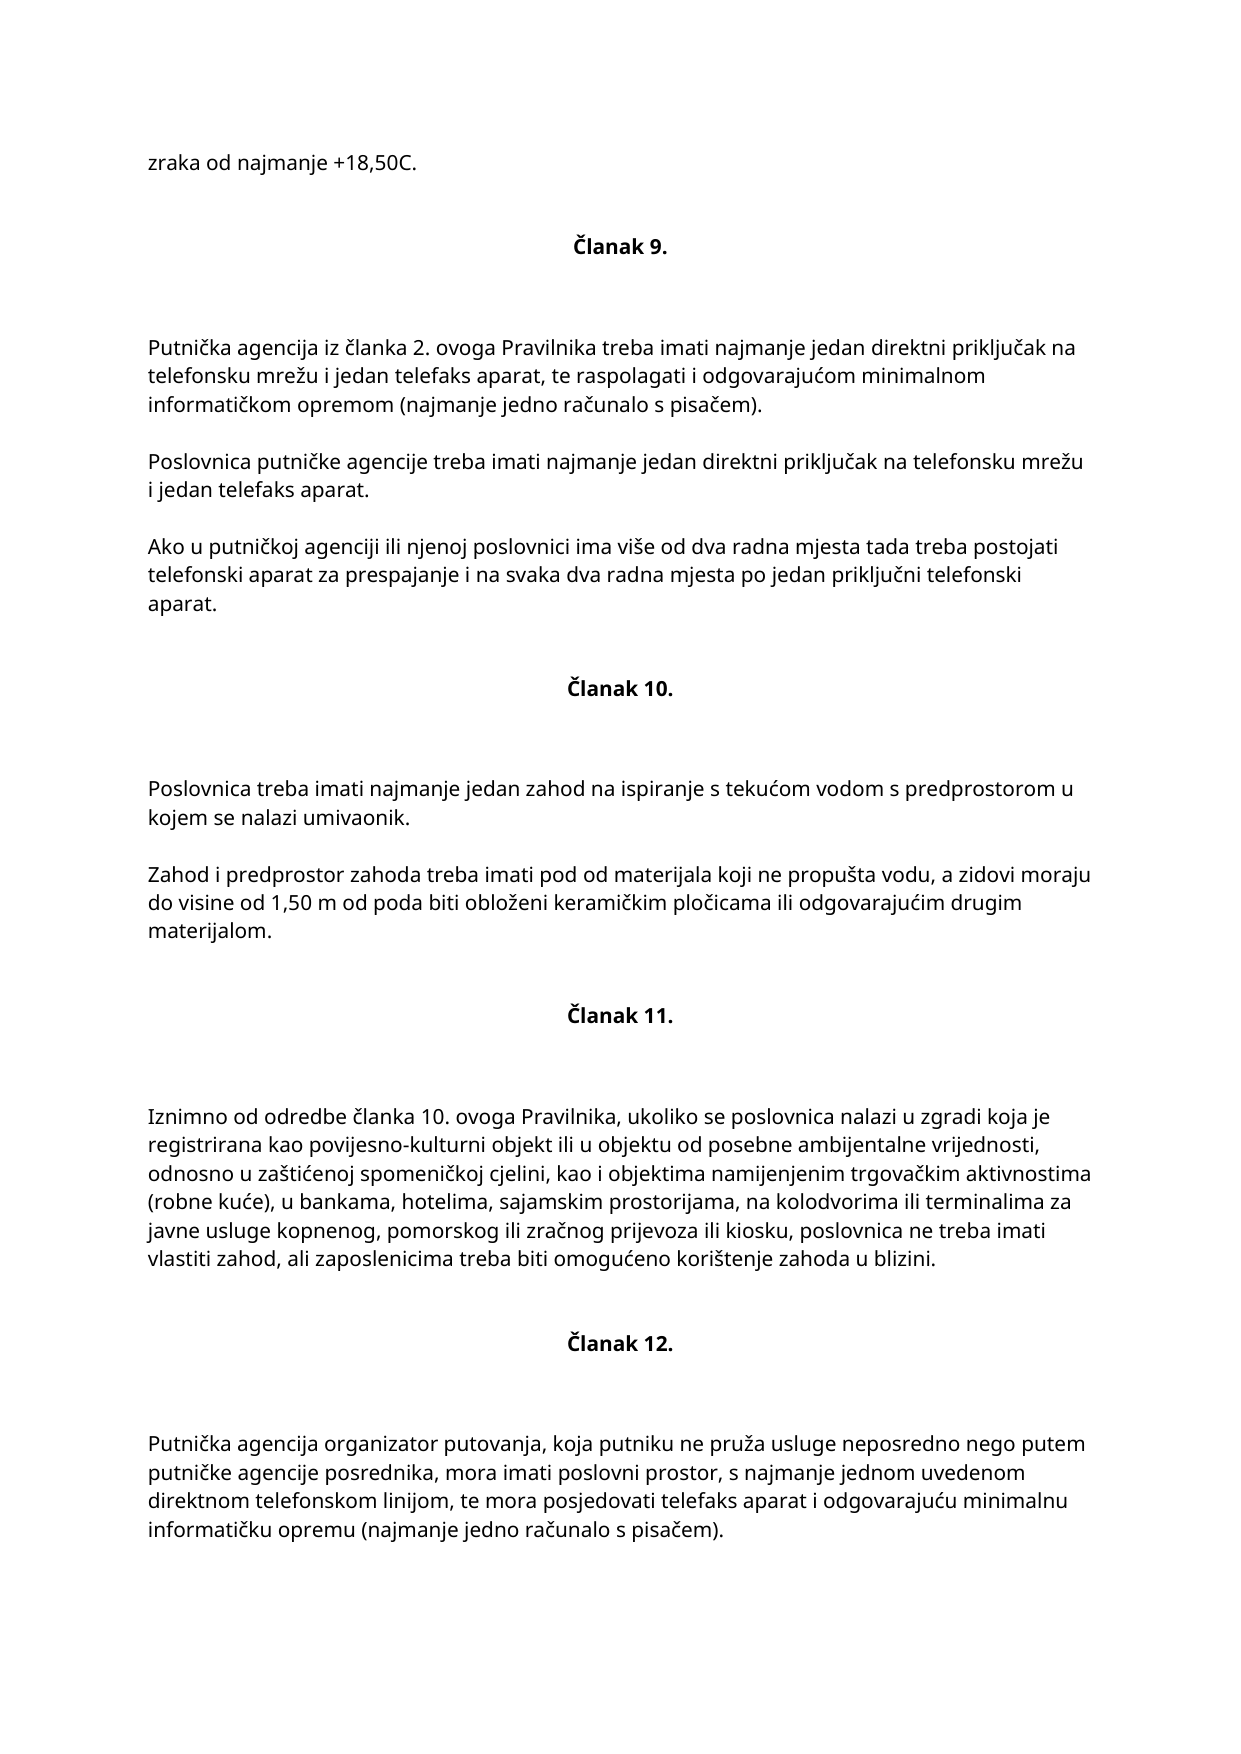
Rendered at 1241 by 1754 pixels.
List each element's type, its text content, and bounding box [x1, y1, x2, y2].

text Članak 9. [148, 232, 1093, 317]
text Članak 11. [148, 1001, 1093, 1086]
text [148, 148, 1093, 232]
text Iznimno od odredbe članka 10. ovoga Pravilnika, ukoliko se poslovnica nalazi u zgradi koja je registrirana kao povijesno-kulturni objekt ili u objektu od posebne ambijentalne vrijednosti, odnosno u zaštićenoj spomeničkoj cjelini, kao i objektima namijenjenim trgovačkim aktivnostima (robne kuće), u bankama, hotelima, sajamskim prostorijama, na kolodvorima ili terminalima za javne usluge kopnenog, pomorskog ili zračnog prijevoza ili kiosku, poslovnica ne treba imati vlastiti zahod, ali zaposlenicima treba biti omogućeno korištenje zahoda u blizini. [148, 1102, 1093, 1329]
text Putnička agencija iz članka 2. ovoga Pravilnika treba imati najmanje jedan direktni priključak na telefonsku mrežu i jedan telefaks aparat, te raspolagati i odgovarajućom minimalnom informatičkom opremom (najmanje jedno računalo s pisačem). Poslovnica putničke agencije treba imati najmanje jedan direktni priključak na telefonsku mrežu i jedan telefaks aparat. Ako u putničkoj agenciji ili njenoj poslovnici ima više od dva radna mjesta tada treba postojati telefonski aparat za prespajanje i na svaka dva radna mjesta po jedan priključni telefonski aparat. [148, 333, 1093, 674]
text Putnička agencija organizator putovanja, koja putniku ne pruža usluge neposredno nego putem putničke agencije posrednika, mora imati poslovni prostor, s najmanje jednom uvedenom direktnom telefonskom linijom, te mora posjedovati telefaks aparat i odgovarajuću minimalnu informatičku opremu (najmanje jedno računalo s pisačem). [148, 1429, 1093, 1600]
text Poslovnica treba imati najmanje jedan zahod na ispiranje s tekućom vodom s predprostorom u kojem se nalazi umivaonik. Zahod i predprostor zahoda treba imati pod od materijala koji ne propušta vodu, a zidovi moraju do visine od 1,50 m od poda biti obloženi keramičkim pločicama ili odgovarajućim drugim materijalom. [148, 774, 1093, 1001]
text Članak 12. [148, 1329, 1093, 1414]
text Članak 10. [148, 674, 1093, 759]
